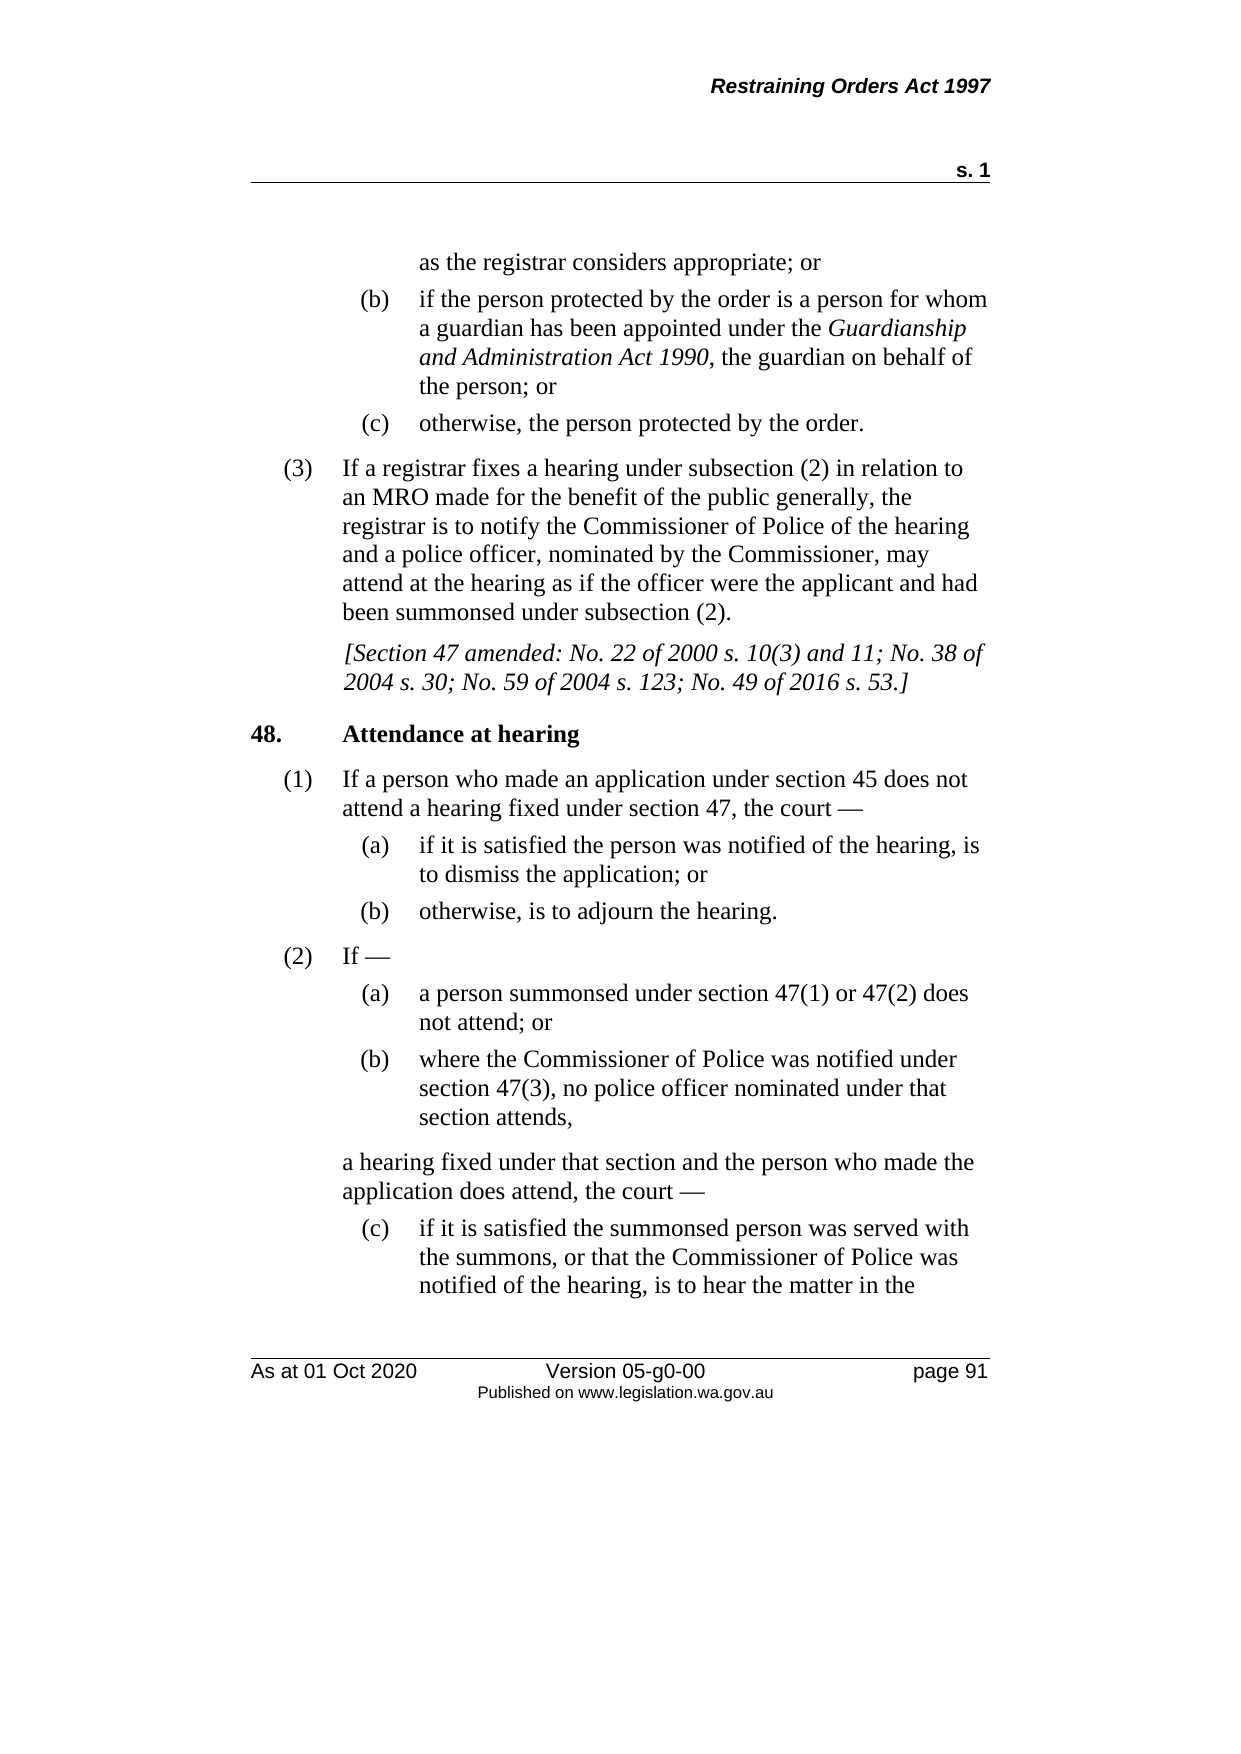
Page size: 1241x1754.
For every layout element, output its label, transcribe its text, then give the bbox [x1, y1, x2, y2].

text (b) otherwise, is to adjourn the hearing. [251, 896, 990, 924]
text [251, 1213, 990, 1299]
text (b) if the person protected by the order is a person for whom a guardian has been appointed under the Guardianship and Administration Act 1990, the guardian on behalf of the person; or [251, 284, 990, 399]
text (2) If — [251, 941, 990, 970]
text [Section 47 amended: No. 22 of 2000 s. 10(3) and 11; No. 38 of 2004 s. 30; No. 59 of 2004 s. 123; No. 49 of 2016 s. 53.] [251, 638, 990, 696]
text (a) if it is satisfied the person was notified of the hearing, is to dismiss the application; or [251, 830, 990, 887]
text (3) If a registrar fixes a hearing under subsection (2) in relation to an MRO made for the benefit of the public generally, the registrar is to notify the Commissioner of Police of the hearing and a police officer, nominated by the Commissioner, may attend at the hearing as if the officer were the applicant and had been summonsed under subsection (2). [251, 453, 990, 626]
text (1) If a person who made an application under section 45 does not attend a hearing fixed under section 47, the court — [251, 764, 990, 822]
text (a) a person summonsed under section 47(1) or 47(2) does not attend; or [251, 978, 990, 1036]
text (b) where the Commissioner of Police was notified under section 47(3), no police officer nominated under that section attends, [251, 1044, 990, 1130]
text a hearing fixed under that section and the person who made the application does attend, the court — [251, 1147, 990, 1204]
text as the registrar considers appropriate; or [251, 247, 990, 276]
subtitle 48. Attendance at hearing [251, 719, 990, 747]
text (c) otherwise, the person protected by the order. [251, 408, 990, 437]
